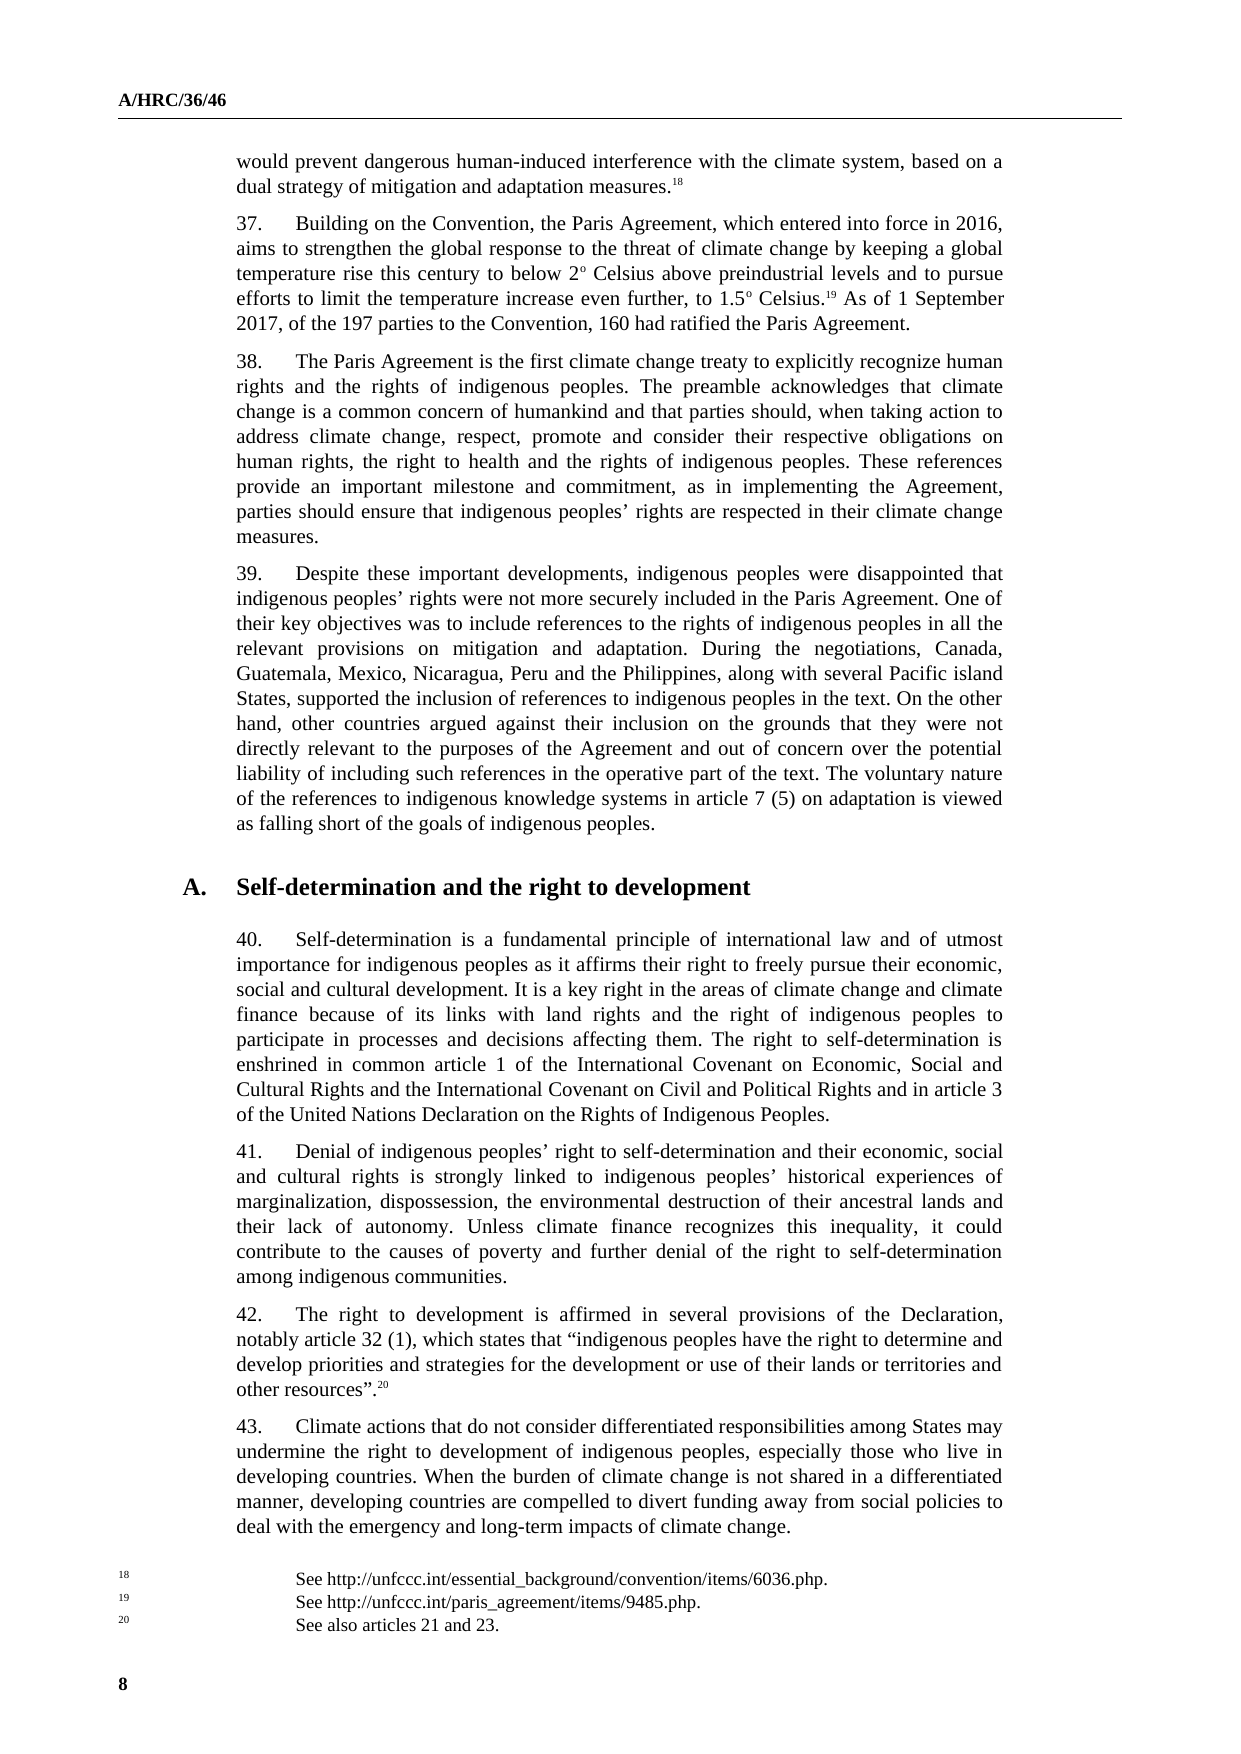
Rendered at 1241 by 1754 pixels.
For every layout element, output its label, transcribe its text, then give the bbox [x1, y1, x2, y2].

text 37. Building on the Convention, the Paris Agreement, which entered into force in 2016, aims to strengthen the global response to the threat of climate change by keeping a global temperature rise this century to below 2o Celsius above preindustrial levels and to pursue efforts to limit the temperature increase even further, to 1.5o Celsius. As of 1 September 2017, of the 197 parties to the Convention, 160 had ratified the Paris Agreement. [236, 210, 1004, 335]
text 42. The right to development is affirmed in several provisions of the Declaration, notably article 32 (1), which states that “indigenous peoples have the right to determine and develop priorities and strategies for the development or use of their lands or territories and other resources”. [236, 1301, 1004, 1401]
text 40. Self-determination is a fundamental principle of international law and of utmost importance for indigenous peoples as it affirms their right to freely pursue their economic, social and cultural development. It is a key right in the areas of climate change and climate finance because of its links with land rights and the right of indigenous peoples to participate in processes and decisions affecting them. The right to self-determination is enshrined in common article 1 of the International Covenant on Economic, Social and Cultural Rights and the International Covenant on Civil and Political Rights and in article 3 of the United Nations Declaration on the Rights of Indigenous Peoples. [236, 926, 1004, 1126]
text A. Self-determination and the right to development [118, 873, 1004, 901]
text 41. Denial of indigenous peoples’ right to self-determination and their economic, social and cultural rights is strongly linked to indigenous peoples’ historical experiences of marginalization, dispossession, the environmental destruction of their ancestral lands and their lack of autonomy. Unless climate finance recognizes this inequality, it could contribute to the causes of poverty and further denial of the right to self-determination among indigenous communities. [236, 1138, 1004, 1288]
text 43. Climate actions that do not consider differentiated responsibilities among States may undermine the right to development of indigenous peoples, especially those who live in developing countries. When the burden of climate change is not shared in a differentiated manner, developing countries are compelled to divert funding away from social policies to deal with the emergency and long-term impacts of climate change. [236, 1413, 1004, 1538]
text 38. The Paris Agreement is the first climate change treaty to explicitly recognize human rights and the rights of indigenous peoples. The preamble acknowledges that climate change is a common concern of humankind and that parties should, when taking action to address climate change, respect, promote and consider their respective obligations on human rights, the right to health and the rights of indigenous peoples. These references provide an important milestone and commitment, as in implementing the Agreement, parties should ensure that indigenous peoples’ rights are respected in their climate change measures. [236, 348, 1004, 548]
text 39. Despite these important developments, indigenous peoples were disappointed that indigenous peoples’ rights were not more securely included in the Paris Agreement. One of their key objectives was to include references to the rights of indigenous peoples in all the relevant provisions on mitigation and adaptation. During the negotiations, Canada, Guatemala, Mexico, Nicaragua, Peru and the Philippines, along with several Pacific island States, supported the inclusion of references to indigenous peoples in the text. On the other hand, other countries argued against their inclusion on the grounds that they were not directly relevant to the purposes of the Agreement and out of concern over the potential liability of including such references in the operative part of the text. The voluntary nature of the references to indigenous knowledge systems in article 7 (5) on adaptation is viewed as falling short of the goals of indigenous peoples. [236, 560, 1004, 835]
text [236, 148, 1004, 198]
